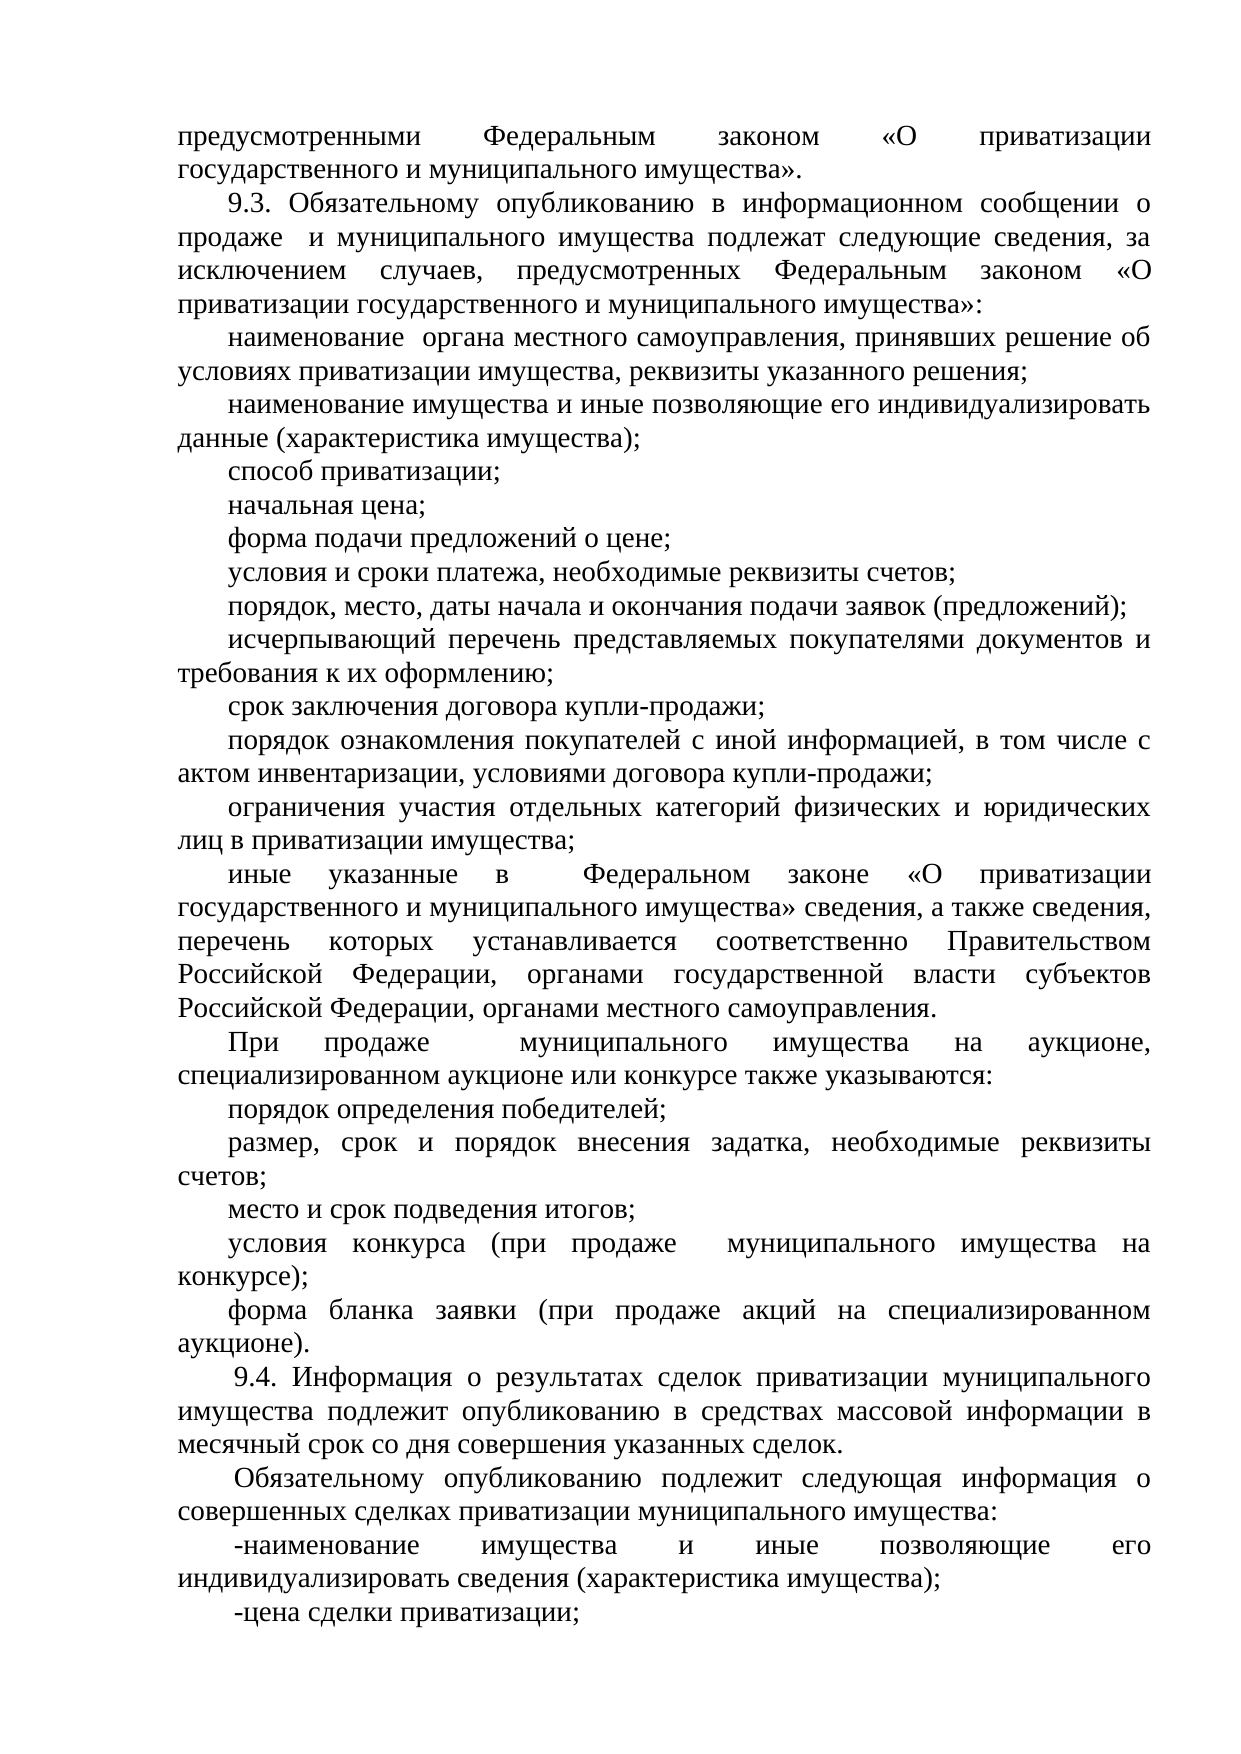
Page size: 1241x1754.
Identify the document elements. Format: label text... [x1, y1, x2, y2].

text форма подачи предложений о цене; [177, 521, 1152, 554]
text условия и сроки платежа, необходимые реквизиты счетов; [177, 554, 1152, 588]
text исчерпывающий перечень представляемых покупателями документов и требования к их оформлению; [177, 621, 1152, 688]
text При продаже муниципального имущества на аукционе, специализированном аукционе или конкурсе также указываются: [177, 1024, 1152, 1091]
text порядок, место, даты начала и окончания подачи заявок (предложений); [177, 588, 1152, 621]
text начальная цена; [177, 487, 1152, 521]
text место и срок подведения итогов; [177, 1191, 1152, 1225]
text иные указанные в Федеральном законе «О приватизации государственного и муниципального имущества» сведения, а также сведения, перечень которых устанавливается соответственно Правительством Российской Федерации, органами государственной власти субъектов Российской Федерации, органами местного самоуправления. [177, 856, 1152, 1024]
text наименование имущества и иные позволяющие его индивидуализировать данные (характеристика имущества); [177, 386, 1152, 453]
text -наименование имущества и иные позволяющие его индивидуализировать сведения (характеристика имущества); [177, 1527, 1152, 1594]
text 9.3. Обязательному опубликованию в информационном сообщении о продаже и муниципального имущества подлежат следующие сведения, за исключением случаев, предусмотренных Федеральным законом «О приватизации государственного и муниципального имущества»: [177, 185, 1152, 319]
text условия конкурса (при продаже муниципального имущества на конкурсе); [177, 1225, 1152, 1292]
text порядок определения победителей; [177, 1091, 1152, 1124]
text размер, срок и порядок внесения задатка, необходимые реквизиты счетов; [177, 1124, 1152, 1191]
text ограничения участия отдельных категорий физических и юридических лиц в приватизации имущества; [177, 789, 1152, 856]
text наименование органа местного самоуправления, принявших решение об условиях приватизации имущества, реквизиты указанного решения; [177, 319, 1152, 386]
text форма бланка заявки (при продаже акций на специализированном аукционе). [177, 1292, 1152, 1359]
text порядок ознакомления покупателей с иной информацией, в том числе с актом инвентаризации, условиями договора купли-продажи; [177, 722, 1152, 789]
text -цена сделки приватизации; [177, 1594, 1152, 1627]
text способ приватизации; [177, 453, 1152, 487]
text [177, 118, 1152, 185]
text 9.4. Информация о результатах сделок приватизации муниципального имущества подлежит опубликованию в средствах массовой информации в месячный срок со дня совершения указанных сделок. [177, 1359, 1152, 1460]
text Обязательному опубликованию подлежит следующая информация о совершенных сделках приватизации муниципального имущества: [177, 1460, 1152, 1527]
text срок заключения договора купли-продажи; [177, 688, 1152, 722]
